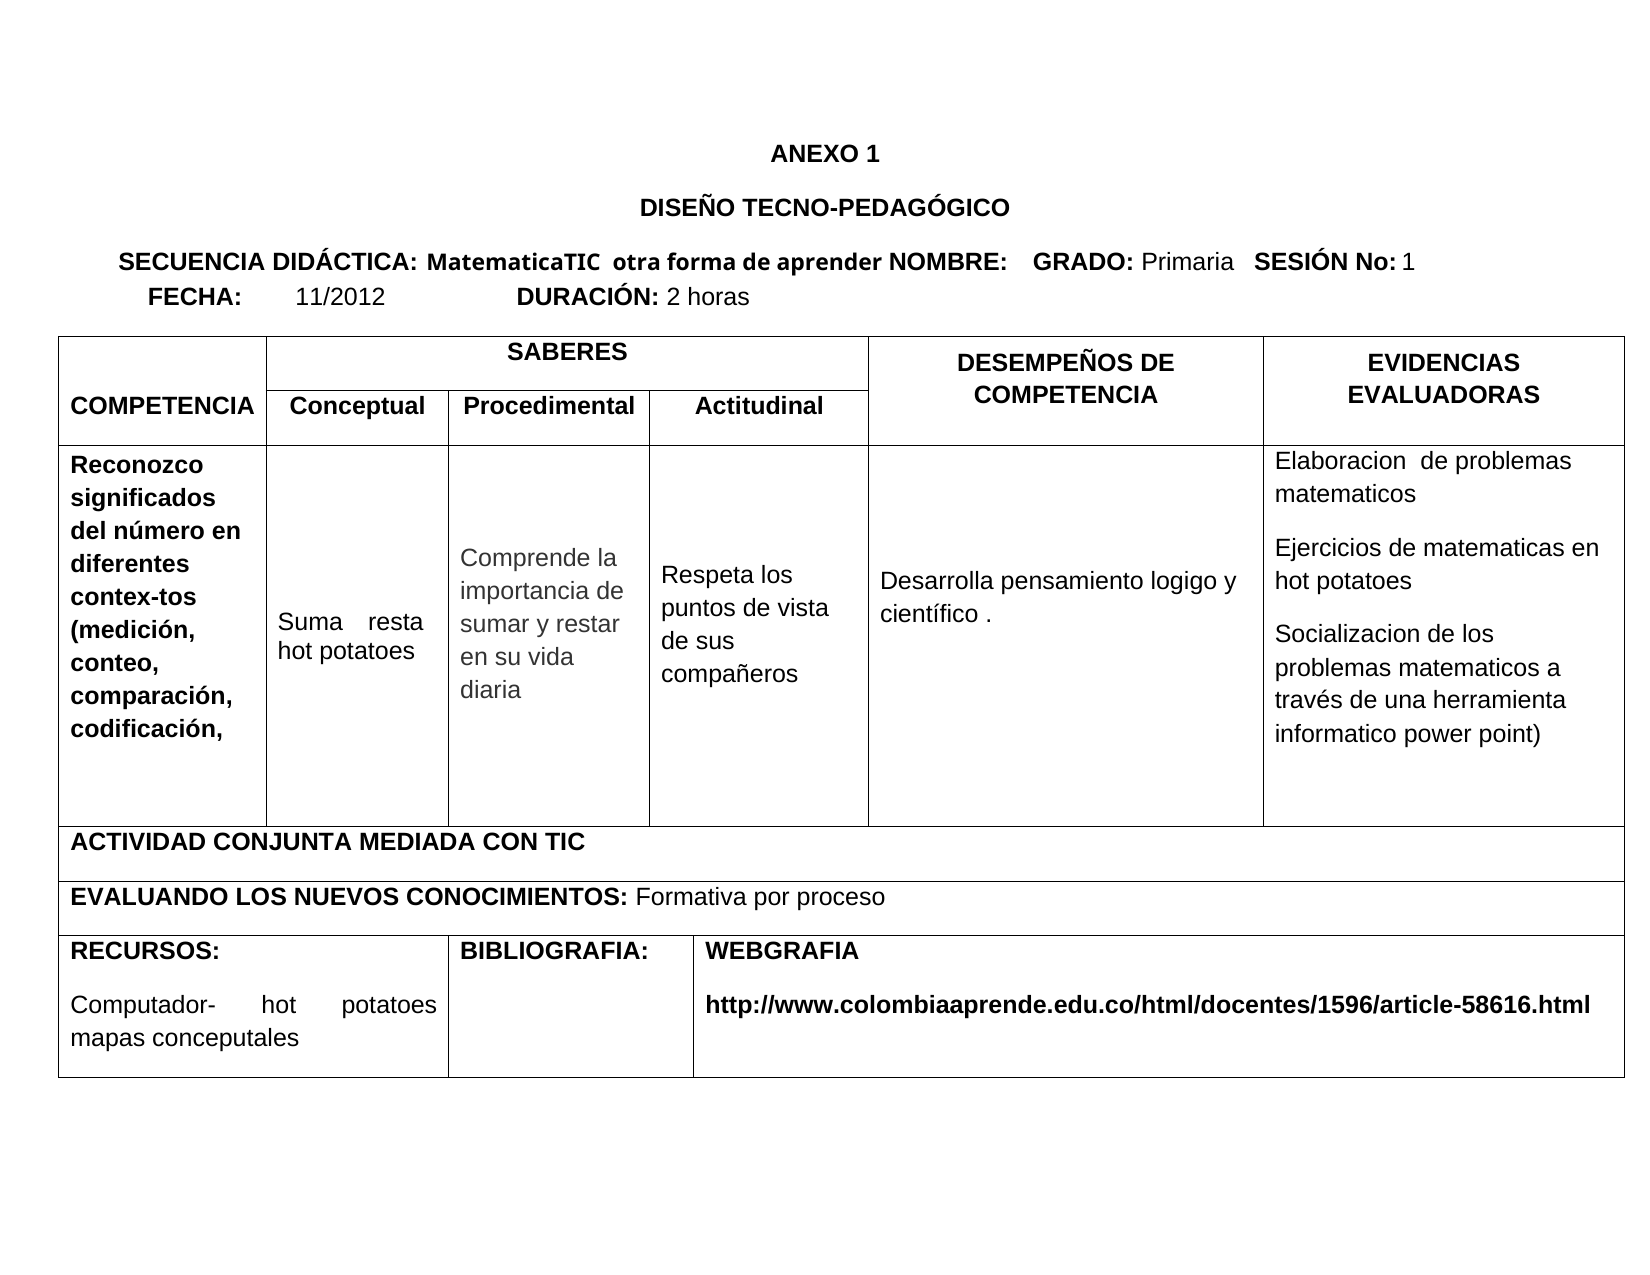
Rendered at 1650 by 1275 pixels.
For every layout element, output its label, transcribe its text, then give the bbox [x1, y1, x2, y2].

table_cell Suma resta hot potatoes [267, 446, 448, 826]
table_header SABERES [267, 337, 868, 390]
table_cell Reconozco signiﬁcados del número en diferentes contex-tos (medición, conteo, comparación, codiﬁcación, [59, 446, 266, 826]
table_cell Elaboracion de problemas matematicos Ejercicios de matematicas en hot potatoes Socializacion de los problemas matematicos a través de una herramienta informatico power point) [1264, 446, 1624, 826]
text ANEXO 1 [148, 139, 1502, 167]
table_cell Respeta los puntos de vista de sus compañeros [650, 446, 868, 826]
table_cell Desarrolla pensamiento logigo y científico . [869, 446, 1263, 826]
table_header DESEMPEÑOS DE COMPETENCIA [869, 337, 1263, 445]
table_cell Actitudinal [650, 391, 868, 445]
table_cell WEBGRAFIA http://www.colombiaaprende.edu.co/html/docentes/1596/article-58616.html [694, 936, 1624, 1077]
table_cell Procedimental [449, 391, 649, 445]
text SECUENCIA DIDÁCTICA: MatematicaTIC otra forma de aprender NOMBRE: GRADO: Primaria SESIÓN No: 1 FECHA: 11/2012 DURACIÓN: 2 horas [118, 246, 1502, 311]
table_cell Conceptual [267, 391, 448, 445]
table_cell RECURSOS: Computador- hot potatoes mapas conceputales [59, 936, 448, 1077]
table_cell ACTIVIDAD CONJUNTA MEDIADA CON TIC [59, 827, 1624, 881]
table_cell BIBLIOGRAFIA: [449, 936, 693, 1077]
table_cell EVALUANDO LOS NUEVOS CONOCIMIENTOS: Formativa por proceso [59, 882, 1624, 935]
text DISEÑO TECNO-PEDAGÓGICO [148, 192, 1502, 221]
table_header COMPETENCIA [59, 337, 266, 445]
table_header EVIDENCIAS EVALUADORAS [1264, 337, 1624, 445]
table_cell Comprende la importancia de sumar y restar en su vida diaria [449, 446, 649, 826]
